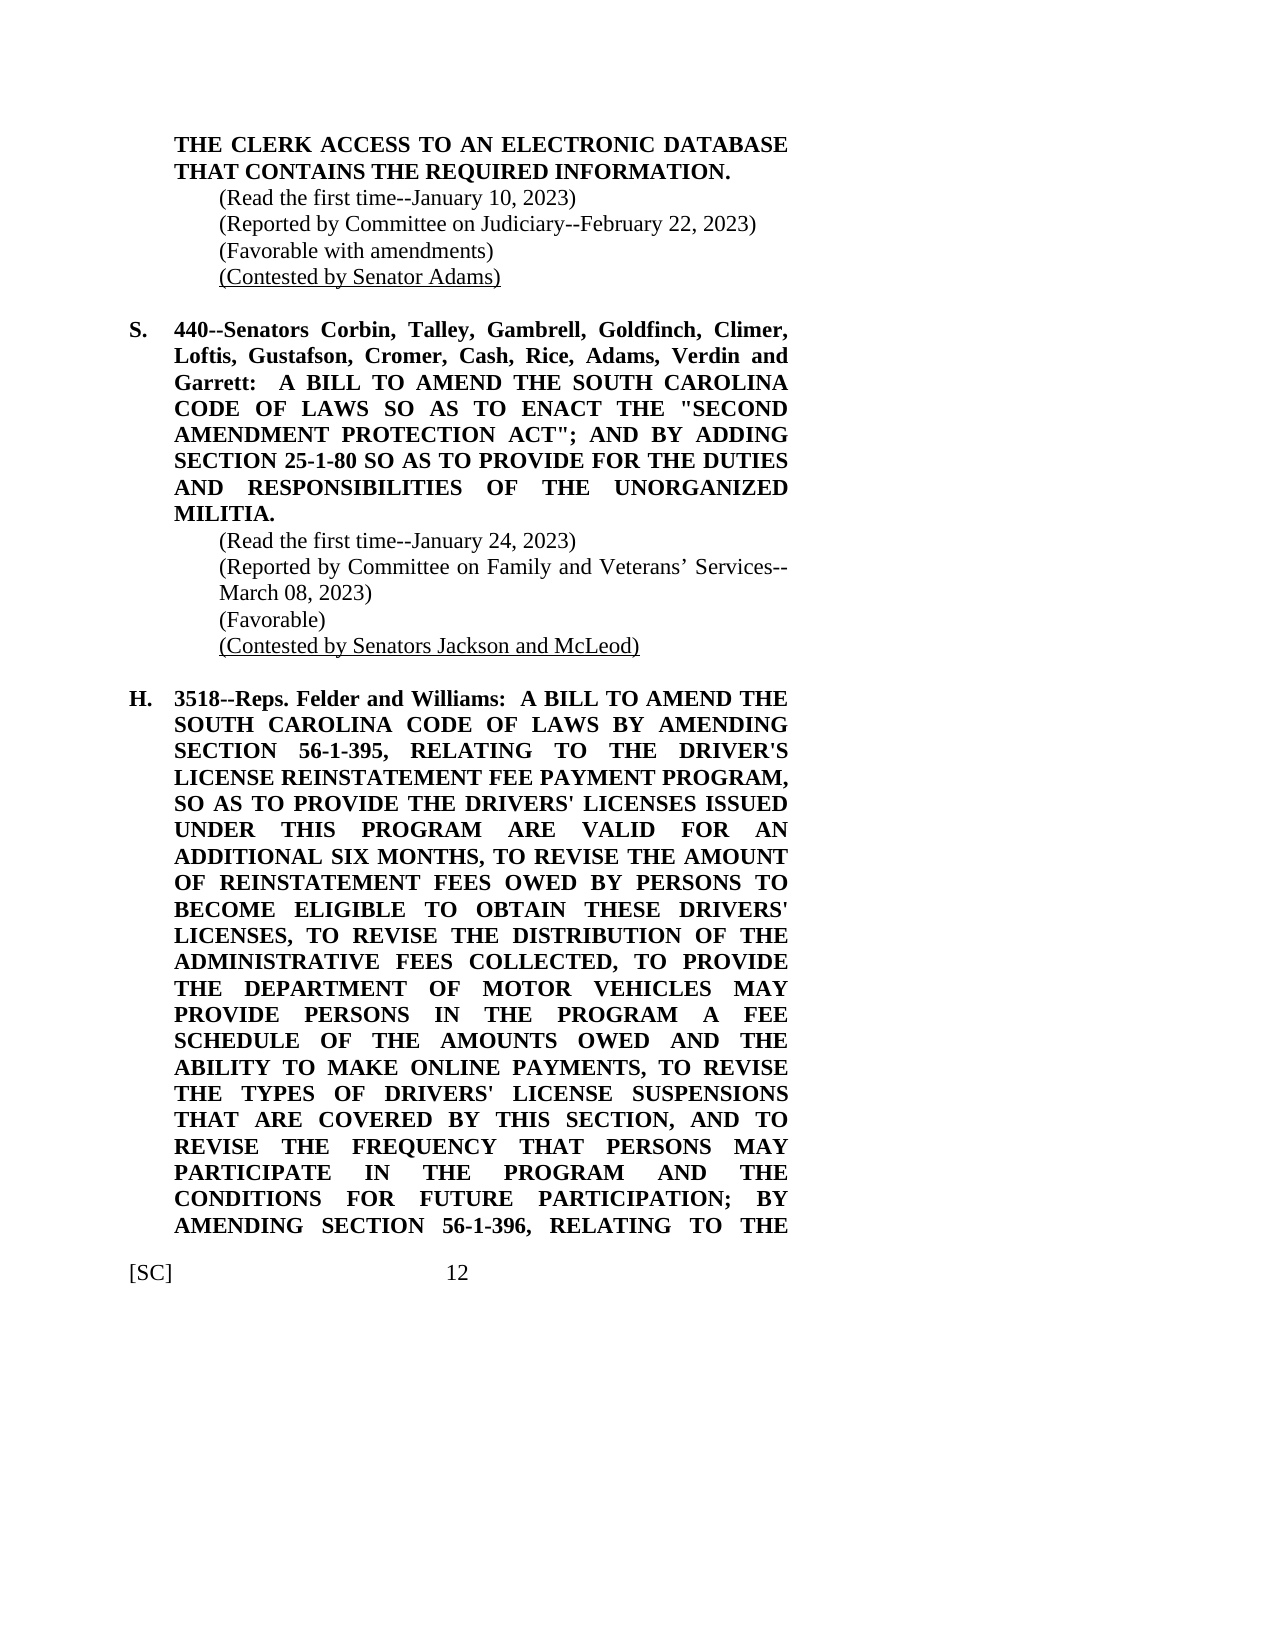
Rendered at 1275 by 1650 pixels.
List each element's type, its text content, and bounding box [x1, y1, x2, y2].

text S. 440--Senators Corbin, Talley, Gambrell, Goldfinch, Climer, Loftis, Gustafson, Cromer, Cash, Rice, Adams, Verdin and Garrett: A BILL TO AMEND THE SOUTH CAROLINA CODE OF LAWS SO AS TO ENACT THE "SECOND AMENDMENT PROTECTION ACT"; AND BY ADDING SECTION 25-1-80 SO AS TO PROVIDE FOR THE DUTIES AND RESPONSIBILITIES OF THE UNORGANIZED MILITIA. [129, 316, 789, 527]
text (Read the first time--January 24, 2023) [219, 527, 789, 553]
text (Read the first time--January 10, 2023) [219, 184, 789, 210]
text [129, 105, 789, 184]
text (Favorable with amendments) [219, 237, 789, 263]
text (Contested by Senator Adams) [219, 263, 789, 289]
text (Favorable) [219, 606, 789, 632]
text (Reported by Committee on Family and Veterans’ Services--March 08, 2023) [219, 553, 789, 606]
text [129, 685, 789, 1238]
text (Contested by Senators Jackson and McLeod) [219, 632, 789, 658]
text (Reported by Committee on Judiciary--February 22, 2023) [219, 210, 789, 237]
